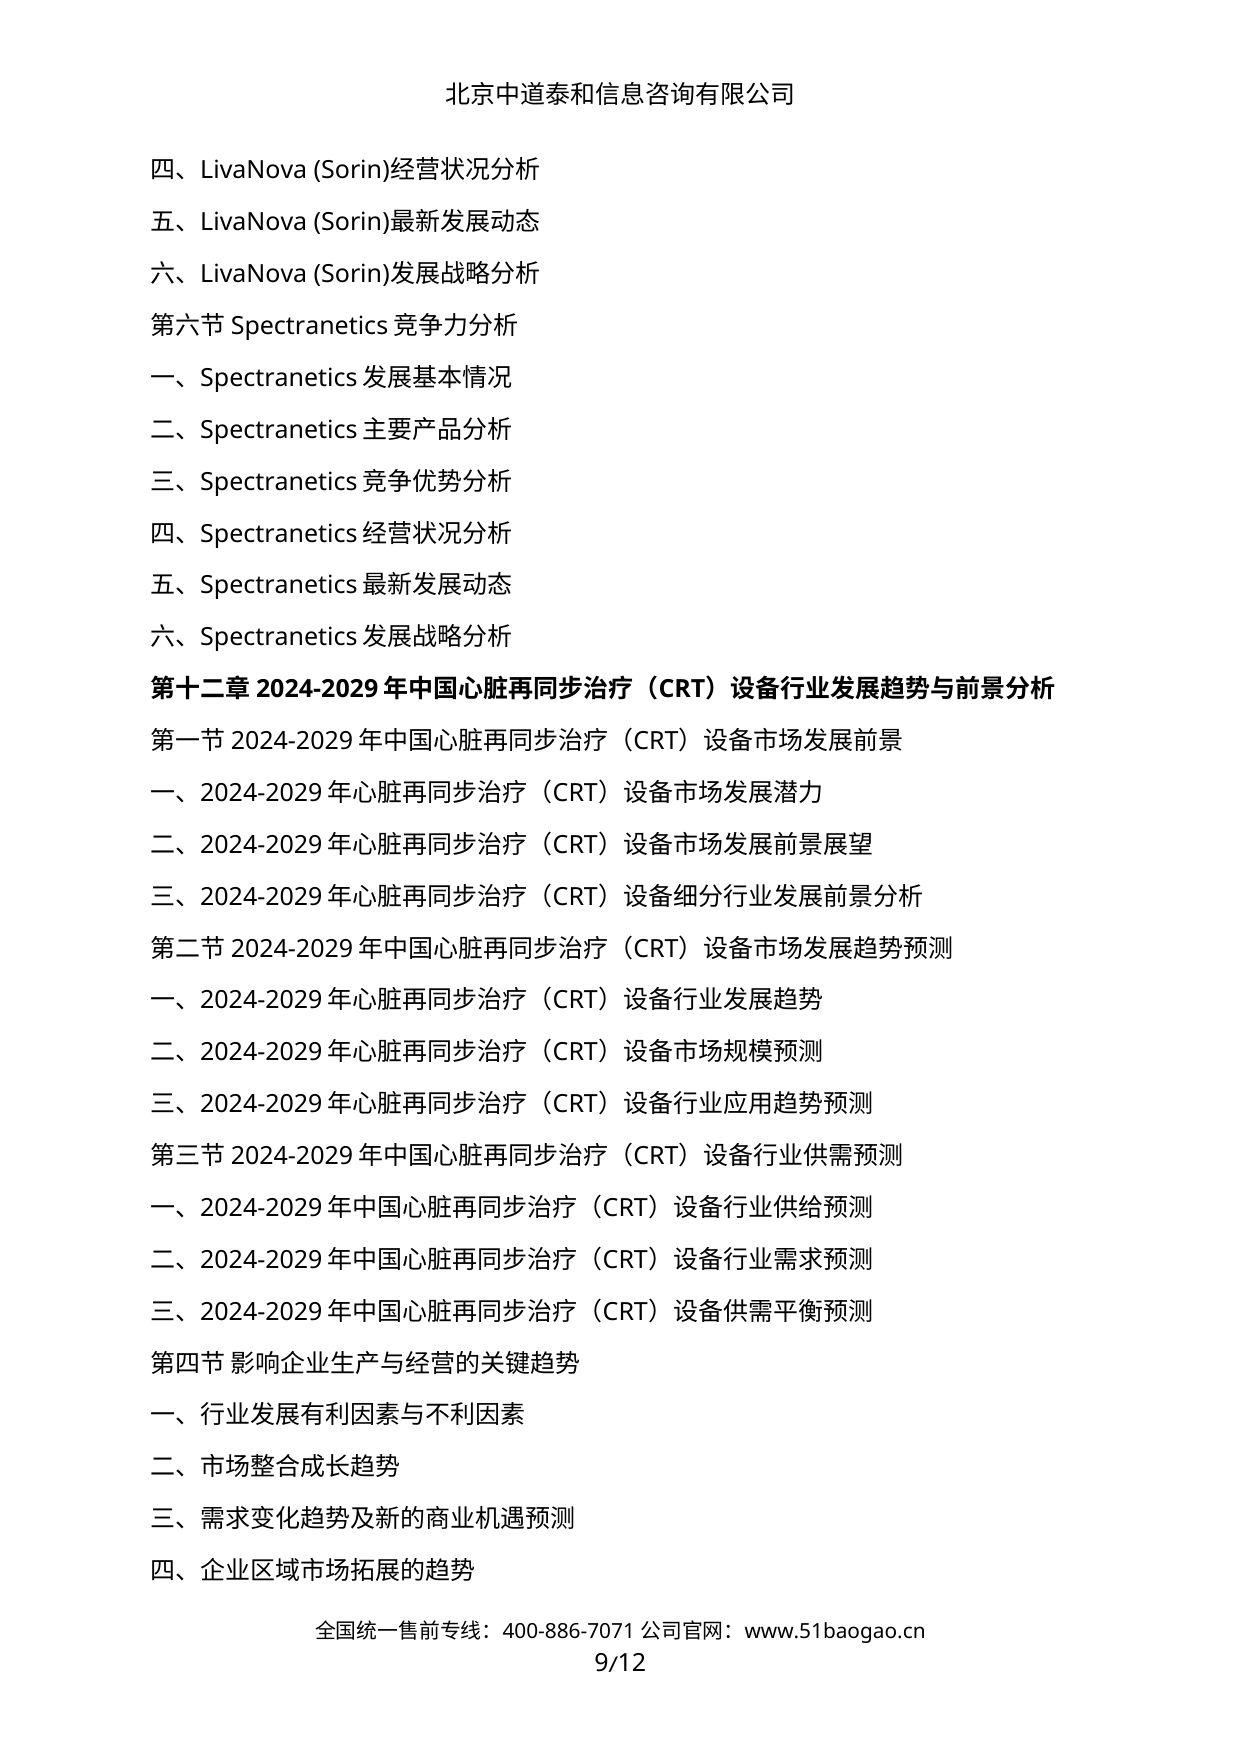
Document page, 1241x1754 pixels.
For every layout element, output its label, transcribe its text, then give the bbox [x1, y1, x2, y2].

text 第二节 2024-2029年中国心脏再同步治疗（CRT）设备市场发展趋势预测 [150, 928, 1090, 964]
text 一、2024-2029年心脏再同步治疗（CRT）设备行业发展趋势 [150, 980, 1090, 1016]
text 第十二章 2024-2029年中国心脏再同步治疗（CRT）设备行业发展趋势与前景分析 [150, 669, 1090, 705]
text 第四节 影响企业生产与经营的关键趋势 [150, 1343, 1090, 1379]
text 三、Spectranetics竞争优势分析 [150, 461, 1090, 497]
text 三、2024-2029年心脏再同步治疗（CRT）设备细分行业发展前景分析 [150, 876, 1090, 912]
text 三、需求变化趋势及新的商业机遇预测 [150, 1499, 1090, 1535]
text 一、Spectranetics发展基本情况 [150, 357, 1090, 394]
text 五、Spectranetics最新发展动态 [150, 565, 1090, 601]
text 一、行业发展有利因素与不利因素 [150, 1395, 1090, 1431]
text 一、2024-2029年中国心脏再同步治疗（CRT）设备行业供给预测 [150, 1187, 1090, 1224]
text 六、Spectranetics发展战略分析 [150, 617, 1090, 653]
text 三、2024-2029年心脏再同步治疗（CRT）设备行业应用趋势预测 [150, 1084, 1090, 1120]
text 六、LivaNova (Sorin)发展战略分析 [150, 254, 1090, 290]
text 三、2024-2029年中国心脏再同步治疗（CRT）设备供需平衡预测 [150, 1291, 1090, 1327]
text 二、市场整合成长趋势 [150, 1447, 1090, 1483]
text 四、Spectranetics经营状况分析 [150, 513, 1090, 549]
text 二、2024-2029年心脏再同步治疗（CRT）设备市场规模预测 [150, 1032, 1090, 1068]
text 二、2024-2029年心脏再同步治疗（CRT）设备市场发展前景展望 [150, 824, 1090, 861]
text 第一节 2024-2029年中国心脏再同步治疗（CRT）设备市场发展前景 [150, 721, 1090, 757]
text 二、Spectranetics主要产品分析 [150, 409, 1090, 446]
text 五、LivaNova (Sorin)最新发展动态 [150, 202, 1090, 238]
text 四、LivaNova (Sorin)经营状况分析 [150, 150, 1090, 186]
text 第六节 Spectranetics竞争力分析 [150, 306, 1090, 342]
text 二、2024-2029年中国心脏再同步治疗（CRT）设备行业需求预测 [150, 1239, 1090, 1276]
text 第三节 2024-2029年中国心脏再同步治疗（CRT）设备行业供需预测 [150, 1136, 1090, 1172]
text 四、企业区域市场拓展的趋势 [150, 1551, 1090, 1587]
text 一、2024-2029年心脏再同步治疗（CRT）设备市场发展潜力 [150, 772, 1090, 809]
